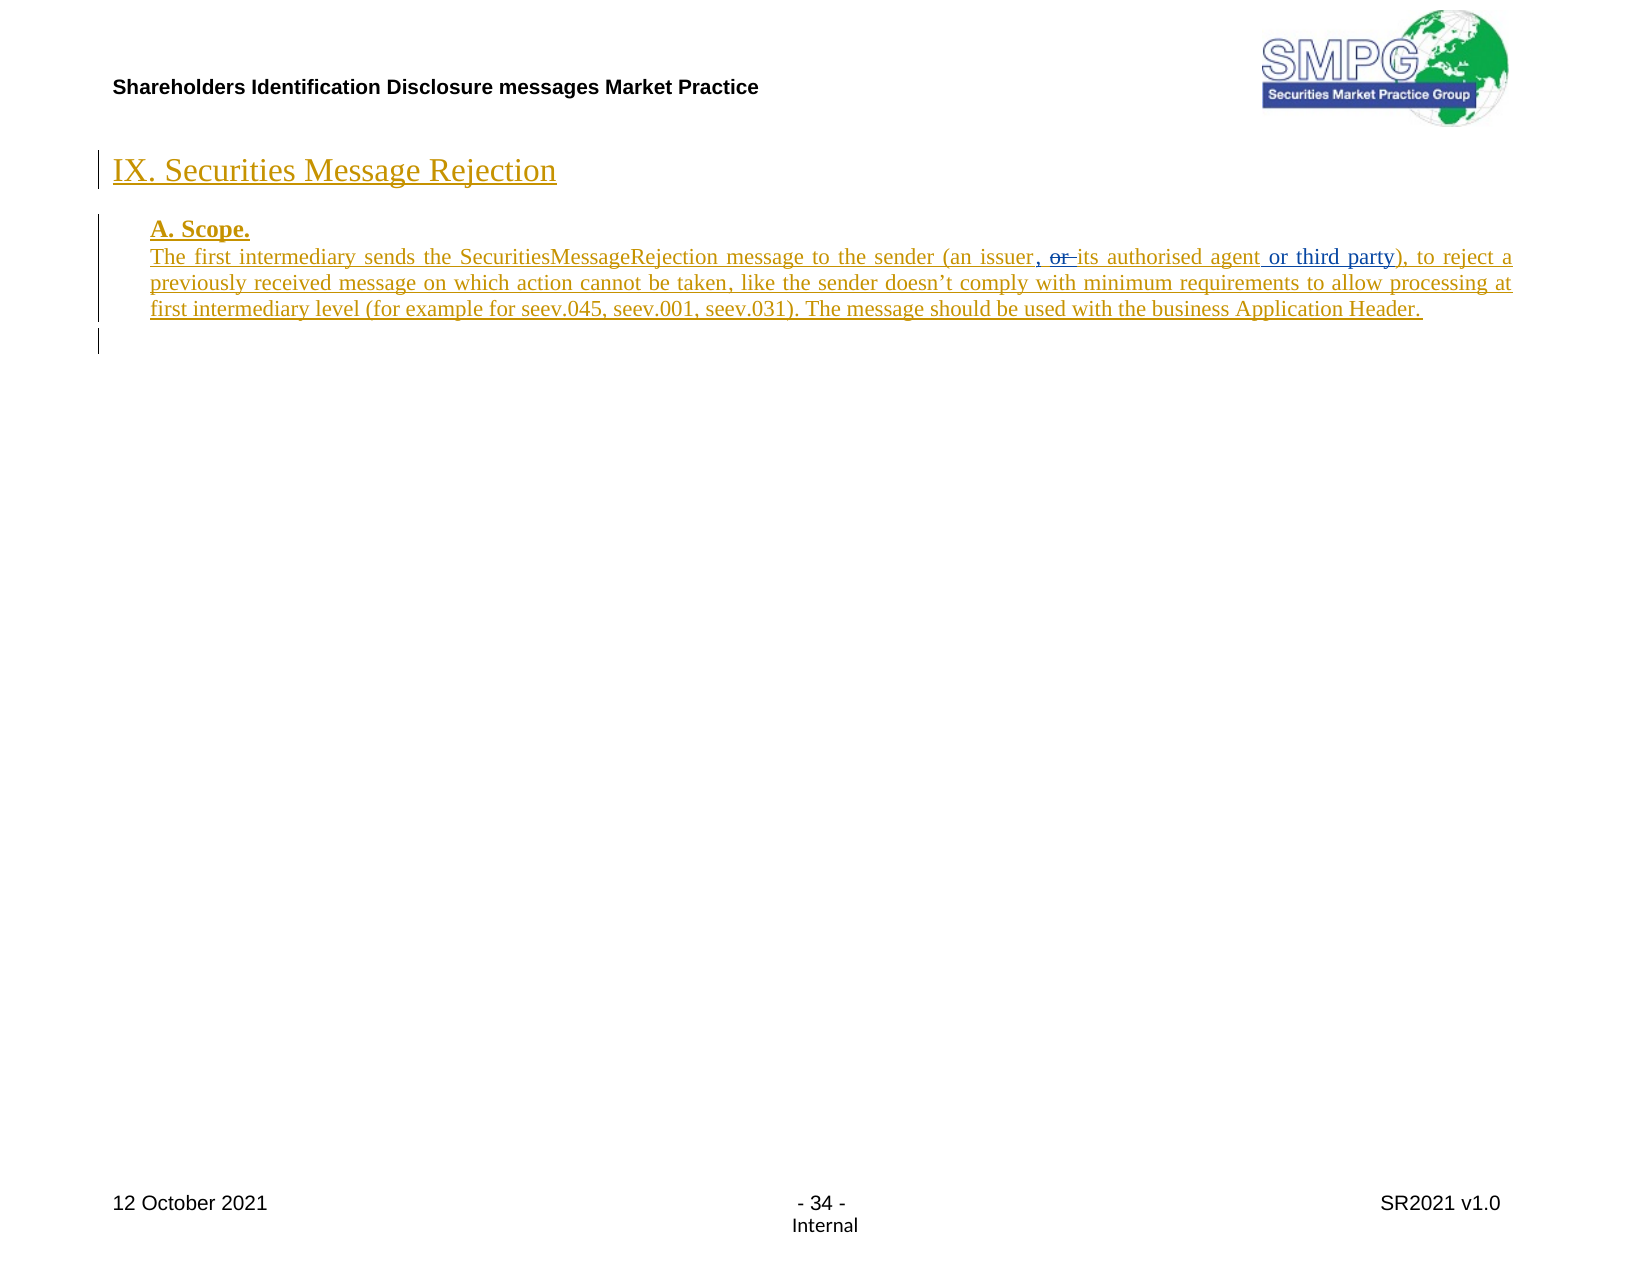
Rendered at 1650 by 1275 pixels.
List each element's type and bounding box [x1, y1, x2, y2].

picture [1262, 10, 1509, 127]
